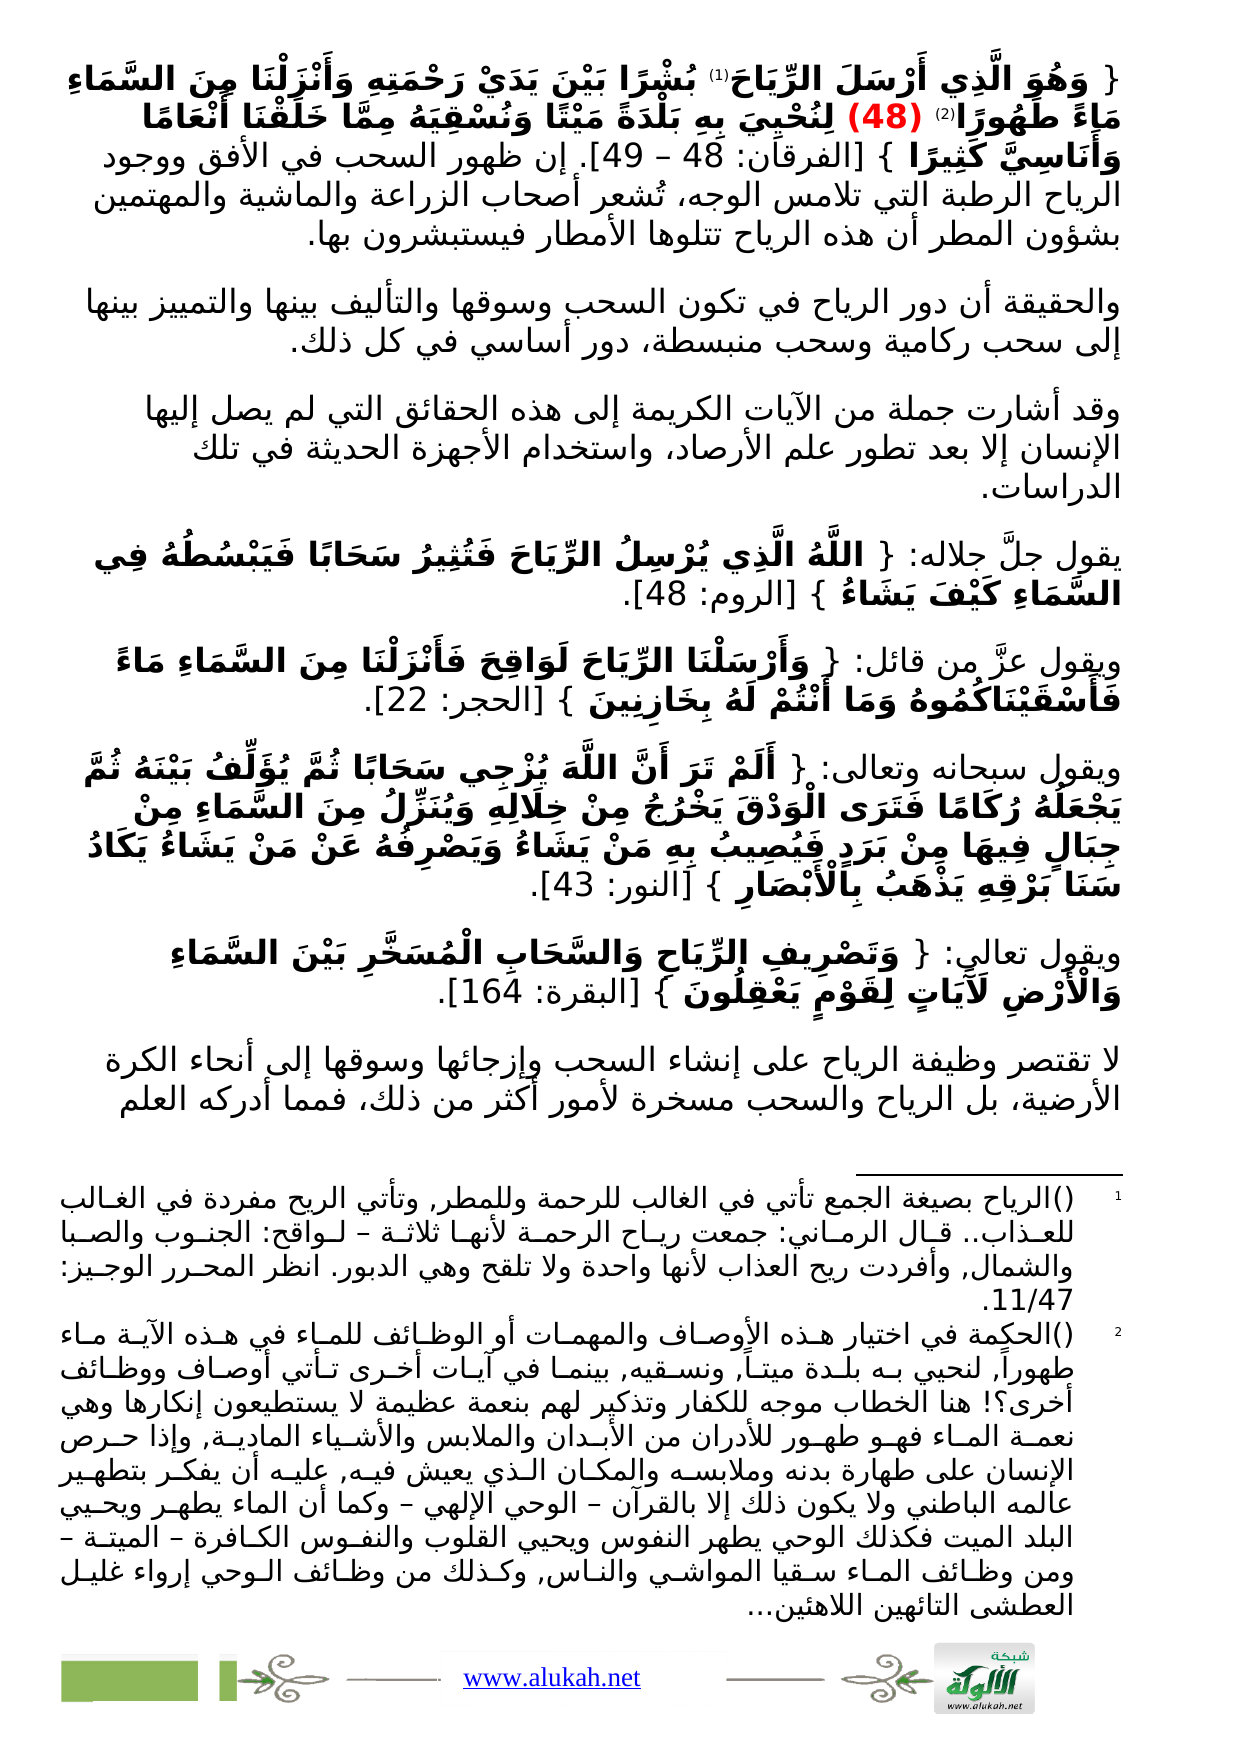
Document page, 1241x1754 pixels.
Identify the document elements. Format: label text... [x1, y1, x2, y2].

text ويقول تعالى: { وَتَصْرِيفِ الرِّيَاحِ وَالسَّحَابِ الْمُسَخَّرِ بَيْنَ السَّمَاءِ وَالْأَرْضِ لَآَيَاتٍ لِقَوْمٍ يَعْقِلُونَ } [البقرة: 164]. [59, 933, 1122, 1011]
text والحقيقة أن دور الرياح في تكون السحب وسوقها والتأليف بينها والتمييز بينها إلى سحب ركامية وسحب منبسطة، دور أساسي في كل ذلك. [59, 282, 1122, 360]
text { وَهُوَ الَّذِي أَرْسَلَ الرِّيَاحَ() بُشْرًا بَيْنَ يَدَيْ رَحْمَتِهِ وَأَنْزَلْنَا مِنَ السَّمَاءِ مَاءً طَهُورًا() (48) لِنُحْيِيَ بِهِ بَلْدَةً مَيْتًا وَنُسْقِيَهُ مِمَّا خَلَقْنَا أَنْعَامًا وَأَنَاسِيَّ كَثِيرًا } [الفرقان: 48 – 49]. إن ظهور السحب في الأفق ووجود الرياح الرطبة التي تلامس الوجه، تُشعر أصحاب الزراعة والماشية والمهتمين بشؤون المطر أن هذه الرياح تتلوها الأمطار فيستبشرون بها. [59, 59, 1122, 253]
text ويقول عزَّ من قائل: { وَأَرْسَلْنَا الرِّيَاحَ لَوَاقِحَ فَأَنْزَلْنَا مِنَ السَّمَاءِ مَاءً فَأَسْقَيْنَاكُمُوهُ وَمَا أَنْتُمْ لَهُ بِخَازِنِينَ } [الحجر: 22]. [59, 642, 1122, 720]
text لا تقتصر وظيفة الرياح على إنشاء السحب وإزجائها وسوقها إلى أنحاء الكرة الأرضية، بل الرياح والسحب مسخرة لأمور أكثر من ذلك، فمما أدركه العلم الحديث تسخيرها لتوزيع الحرارة على الكرة الأرضية أو القيام بدور التكييف، يقول المختصون: [59, 1040, 1122, 1118]
text ويقول سبحانه وتعالى: { أَلَمْ تَرَ أَنَّ اللَّهَ يُزْجِي سَحَابًا ثُمَّ يُؤَلِّفُ بَيْنَهُ ثُمَّ يَجْعَلُهُ رُكَامًا فَتَرَى الْوَدْقَ يَخْرُجُ مِنْ خِلَالِهِ وَيُنَزِّلُ مِنَ السَّمَاءِ مِنْ جِبَالٍ فِيهَا مِنْ بَرَدٍ فَيُصِيبُ بِهِ مَنْ يَشَاءُ وَيَصْرِفُهُ عَنْ مَنْ يَشَاءُ يَكَادُ سَنَا بَرْقِهِ يَذْهَبُ بِالْأَبْصَارِ } [النور: 43]. [59, 749, 1122, 904]
text وقد أشارت جملة من الآيات الكريمة إلى هذه الحقائق التي لم يصل إليها الإنسان إلا بعد تطور علم الأرصاد، واستخدام الأجهزة الحديثة في تلك الدراسات. [59, 389, 1122, 506]
picture [60, 1639, 1036, 1721]
text يقول جلَّ جلاله: { اللَّهُ الَّذِي يُرْسِلُ الرِّيَاحَ فَتُثِيرُ سَحَابًا فَيَبْسُطُهُ فِي السَّمَاءِ كَيْفَ يَشَاءُ } [الروم: 48]. [59, 535, 1122, 613]
